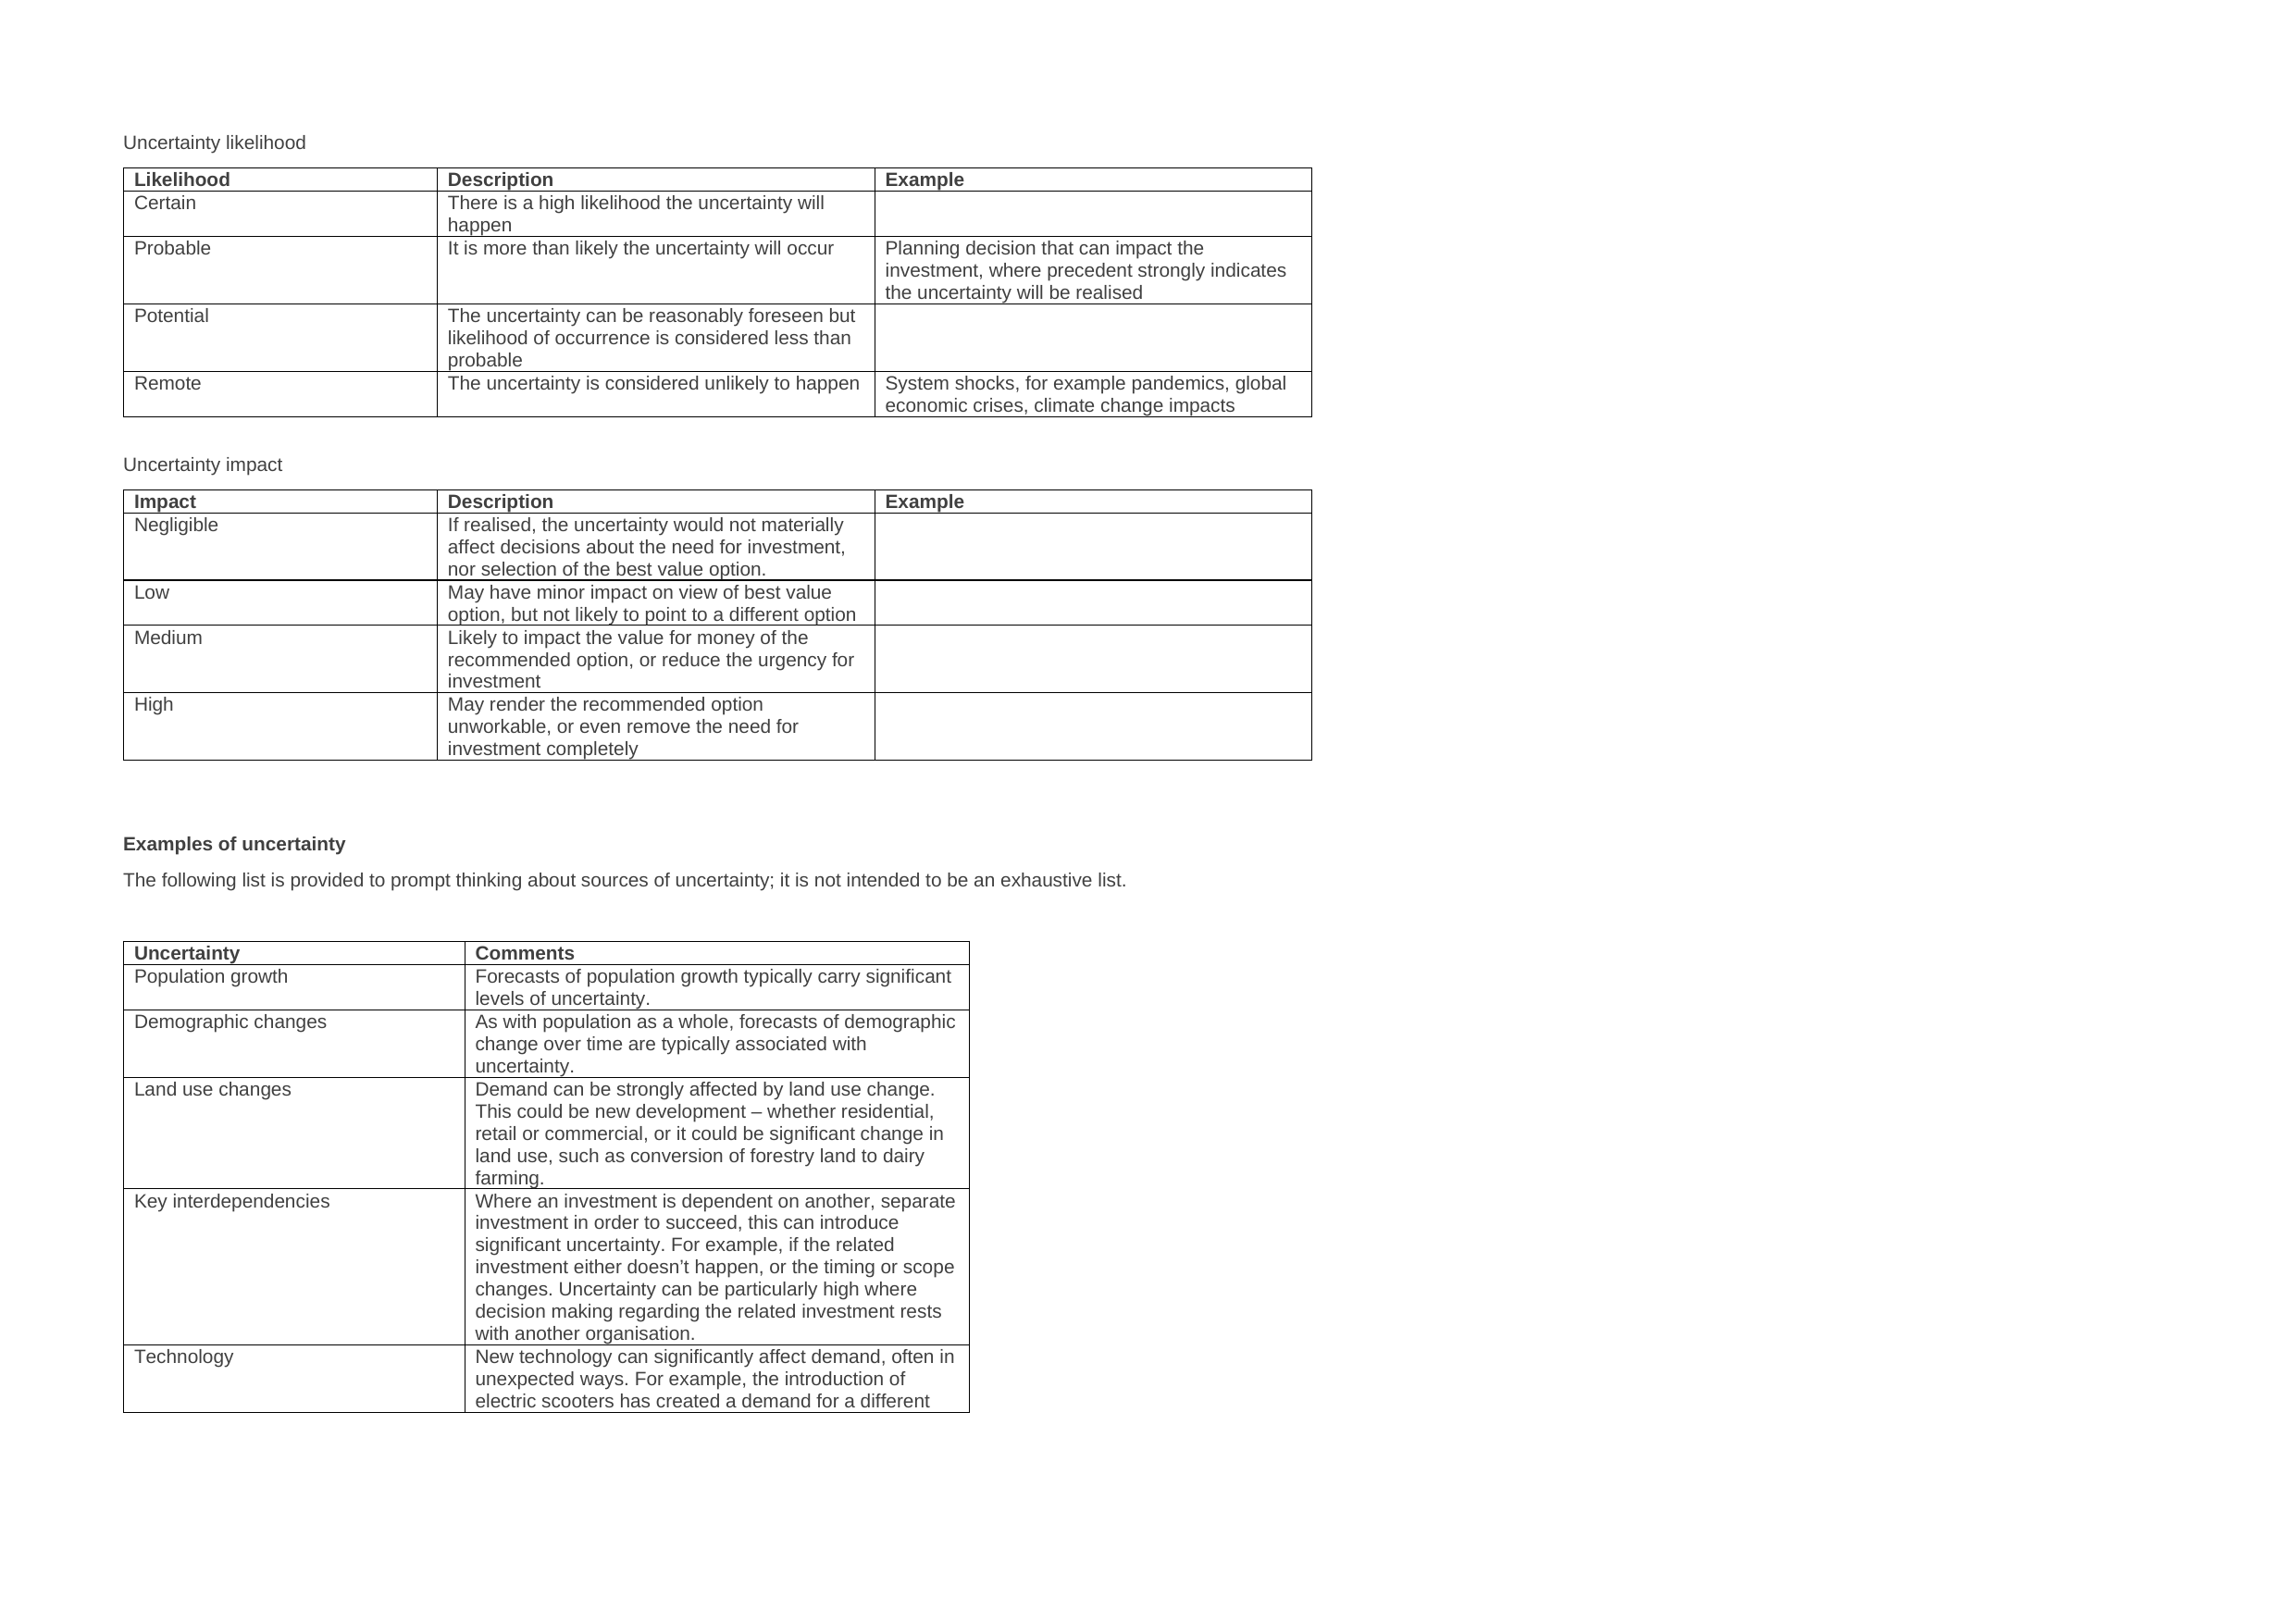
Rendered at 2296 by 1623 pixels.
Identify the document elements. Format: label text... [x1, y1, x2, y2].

table_cell The uncertainty is considered unlikely to happen [438, 372, 875, 416]
table_cell Key interdependencies [124, 1189, 465, 1344]
table_cell Medium [124, 626, 437, 692]
table_cell Technology [124, 1345, 465, 1412]
table_cell Demographic changes [124, 1010, 465, 1076]
table_header Description [438, 490, 875, 512]
text Uncertainty likelihood [123, 131, 2159, 154]
table_cell High [124, 693, 437, 760]
table_cell Certain [124, 192, 437, 236]
table_cell Remote [124, 372, 437, 416]
text The following list is provided to prompt thinking about sources of uncertainty; it is not intended to be an exhaustive list. [123, 869, 2159, 891]
table_header Example [875, 490, 1311, 512]
table_cell As with population as a whole, forecasts of demographic change over time are typically associated with uncertainty. [465, 1010, 969, 1076]
table_cell Potential [124, 304, 437, 371]
table_cell Population growth [124, 965, 465, 1010]
table_cell May have minor impact on view of best value option, but not likely to point to a different option [438, 581, 875, 625]
table_cell Low [124, 581, 437, 625]
table_cell Likely to impact the value for money of the recommended option, or reduce the urgency for investment [438, 626, 875, 692]
table_cell Probable [124, 237, 437, 304]
table_header Impact [124, 490, 437, 512]
table_cell [875, 581, 1311, 625]
table_header Example [875, 168, 1311, 191]
table_header Uncertainty [124, 942, 465, 964]
table_header Likelihood [124, 168, 437, 191]
table_cell Negligible [124, 514, 437, 579]
table_header Description [438, 168, 875, 191]
table_cell If realised, the uncertainty would not materially affect decisions about the need for investment, nor selection of the best value option. [438, 514, 875, 579]
table_header Comments [465, 942, 969, 964]
table_cell [875, 514, 1311, 579]
table_cell It is more than likely the uncertainty will occur [438, 237, 875, 304]
table_cell Planning decision that can impact the investment, where precedent strongly indicates the uncertainty will be realised [875, 237, 1311, 304]
table_cell [875, 626, 1311, 692]
table_cell [875, 693, 1311, 760]
table_cell Land use changes [124, 1078, 465, 1188]
table_cell There is a high likelihood the uncertainty will happen [438, 192, 875, 236]
text Uncertainty impact [123, 453, 2159, 476]
table_cell Forecasts of population growth typically carry significant levels of uncertainty. [465, 965, 969, 1010]
text Examples of uncertainty [123, 833, 2159, 855]
table_cell Demand can be strongly affected by land use change. This could be new development – whether residential, retail or commercial, or it could be significant change in land use, such as conversion of forestry land to dairy farming. [465, 1078, 969, 1188]
table_cell Where an investment is dependent on another, separate investment in order to succeed, this can introduce significant uncertainty. For example, if the related investment either doesn’t happen, or the timing or scope changes. Uncertainty can be particularly high where decision making regarding the related investment rests with another organisation. [465, 1189, 969, 1344]
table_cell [465, 1345, 969, 1412]
table_cell May render the recommended option unworkable, or even remove the need for investment completely [438, 693, 875, 760]
table_cell System shocks, for example pandemics, global economic crises, climate change impacts [875, 372, 1311, 416]
table_cell [875, 192, 1311, 236]
table_cell The uncertainty can be reasonably foreseen but likelihood of occurrence is considered less than probable [438, 304, 875, 371]
table_cell [875, 304, 1311, 371]
